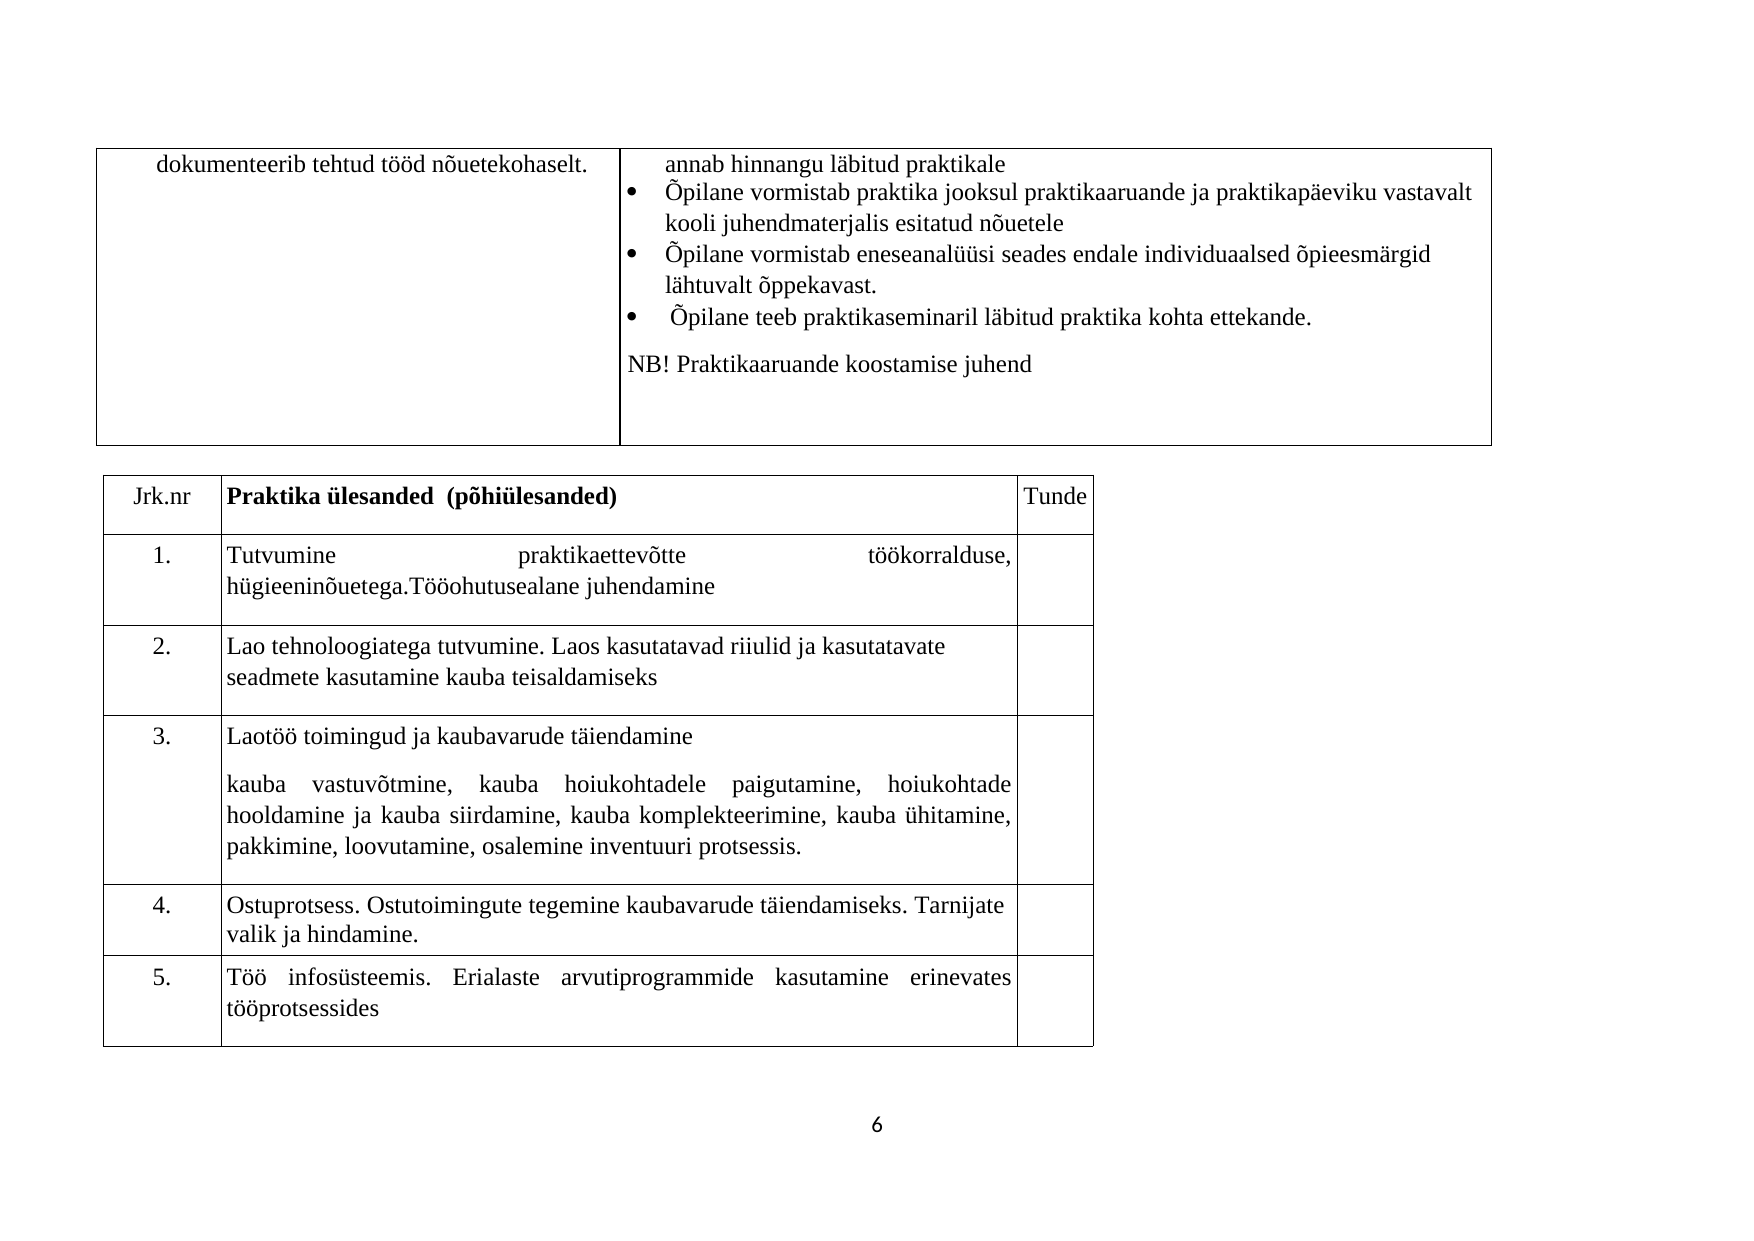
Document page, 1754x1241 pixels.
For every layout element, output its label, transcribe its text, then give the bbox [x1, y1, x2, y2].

table_header Tunde [1018, 476, 1093, 534]
table_cell Ostuprotsess. Ostutoimingute tegemine kaubavarude täiendamiseks. Tarnijate valik ja hindamine. [222, 885, 1017, 955]
table_cell [1018, 535, 1093, 624]
table_cell Lao tehnoloogiatega tutvumine. Laos kasutatavad riiulid ja kasutatavate seadmete kasutamine kauba teisaldamiseks [222, 626, 1017, 715]
table_header Jrk.nr [104, 476, 221, 534]
table_cell 5. [104, 956, 221, 1046]
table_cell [621, 149, 1491, 445]
table_cell [1018, 716, 1093, 884]
table_cell Töö infosüsteemis. Erialaste arvutiprogrammide kasutamine erinevates tööprotsessides [222, 956, 1017, 1046]
table_cell 2. [104, 626, 221, 715]
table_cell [97, 149, 619, 445]
table_cell Tutvumine praktikaettevõtte töökorralduse, hügieeninõuetega.Tööohutusealane juhendamine [222, 535, 1017, 624]
table_cell [1018, 956, 1093, 1046]
table_cell Laotöö toimingud ja kaubavarude täiendamine kauba vastuvõtmine, kauba hoiukohtadele paigutamine, hoiukohtade hooldamine ja kauba siirdamine, kauba komplekteerimine, kauba ühitamine, pakkimine, loovutamine, osalemine inventuuri protsessis. [222, 716, 1017, 884]
table_cell [1018, 885, 1093, 955]
table_header Praktika ülesanded (põhiülesanded) [222, 476, 1017, 534]
table_cell 3. [104, 716, 221, 884]
table_cell 4. [104, 885, 221, 955]
table_cell [1018, 626, 1093, 715]
table_cell 1. [104, 535, 221, 624]
